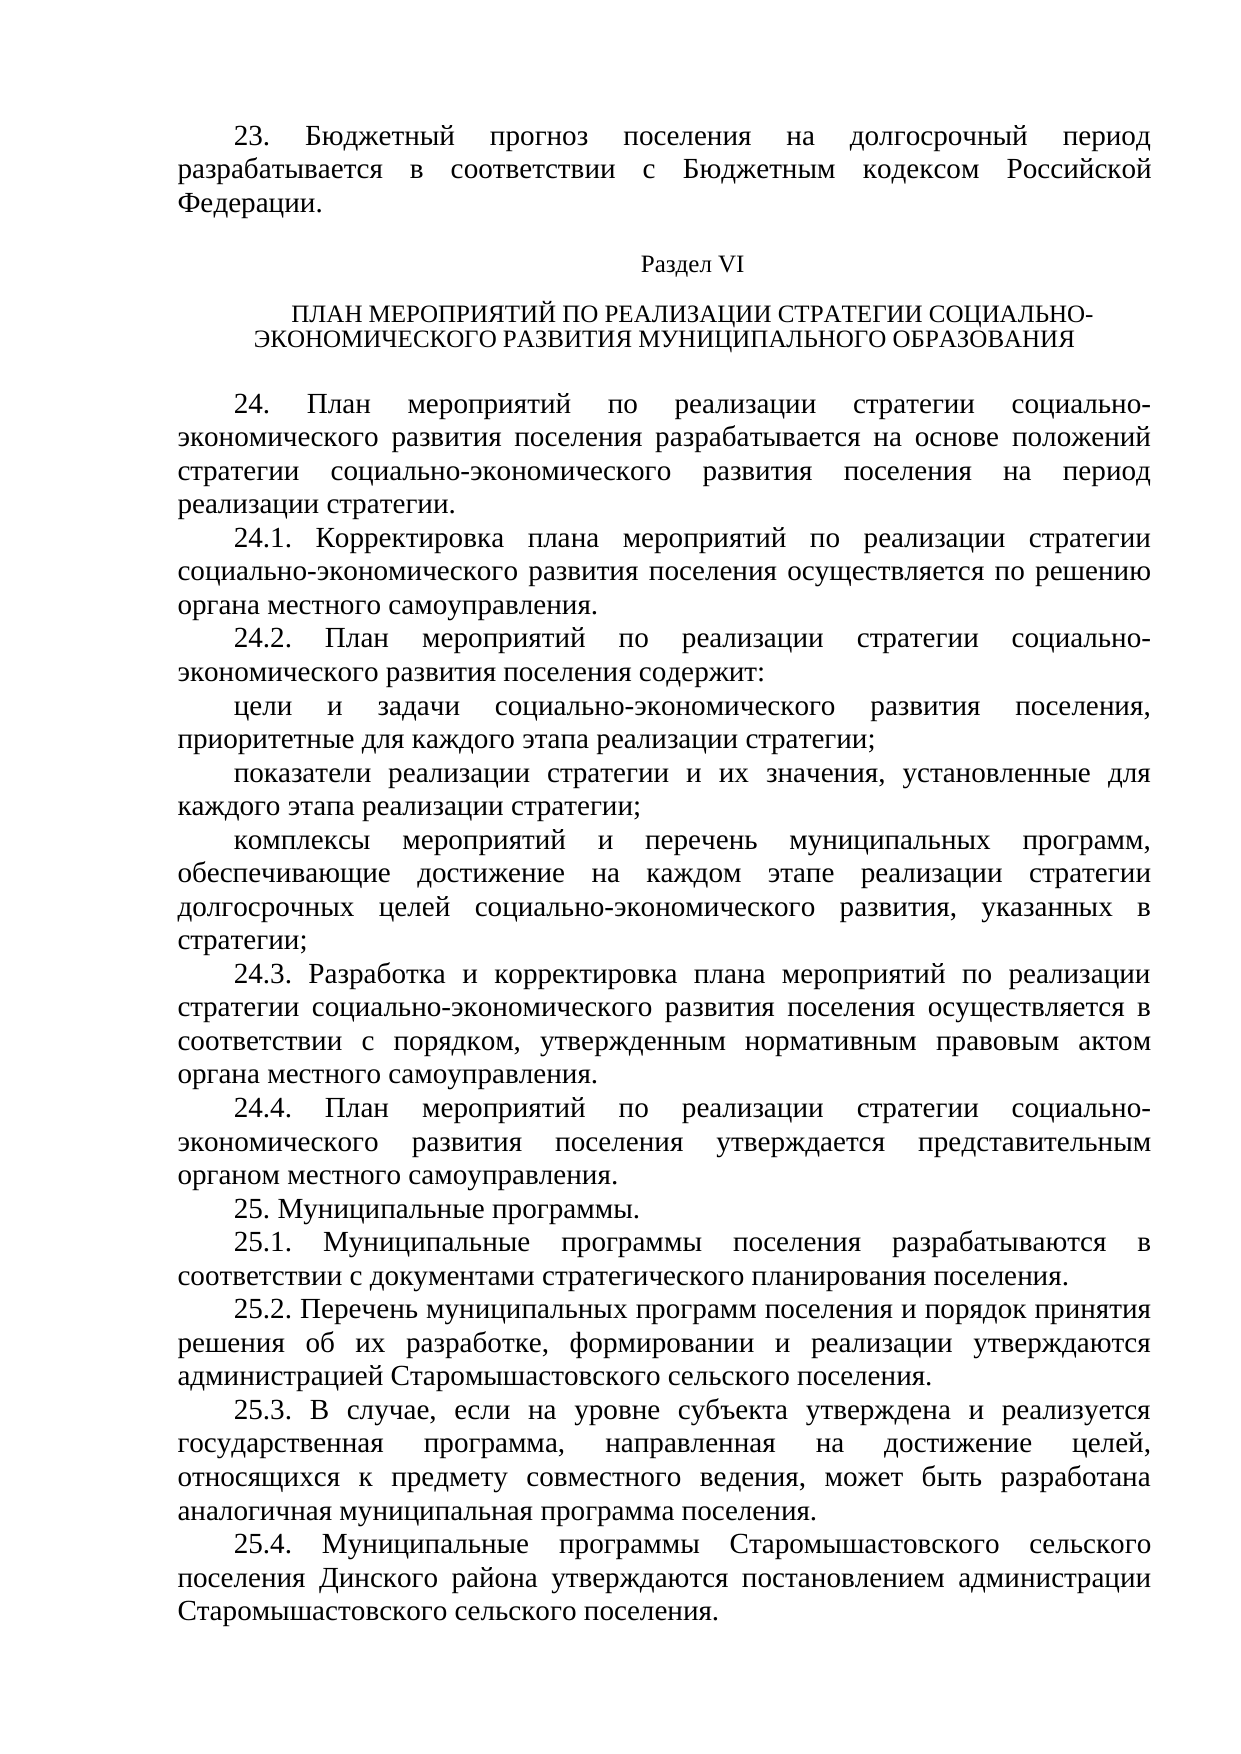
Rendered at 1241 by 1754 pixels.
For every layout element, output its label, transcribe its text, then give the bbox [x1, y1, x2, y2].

text 25. Муниципальные программы. [177, 1191, 1152, 1224]
text 24.2. План мероприятий по реализации стратегии социально-экономического развития поселения содержит: [177, 621, 1152, 688]
text 24. План мероприятий по реализации стратегии социально-экономического развития поселения разрабатывается на основе положений стратегии социально-экономического развития поселения на период реализации стратегии. [177, 386, 1152, 520]
text 23. Бюджетный прогноз поселения на долгосрочный период разрабатывается в соответствии с Бюджетным кодексом Российской Федерации. [177, 118, 1152, 219]
text комплексы мероприятий и перечень муниципальных программ, обеспечивающие достижение на каждом этапе реализации стратегии долгосрочных целей социально-экономического развития, указанных в стратегии; [177, 822, 1152, 956]
text ПЛАН МЕРОПРИЯТИЙ ПО РЕАЛИЗАЦИИ СТРАТЕГИИ СОЦИАЛЬНО-ЭКОНОМИЧЕСКОГО РАЗВИТИЯ МУНИЦИПАЛЬНОГО ОБРАЗОВАНИЯ [177, 302, 1152, 352]
text 25.1. Муниципальные программы поселения разрабатываются в соответствии с документами стратегического планирования поселения. [177, 1224, 1152, 1291]
text 24.3. Разработка и корректировка плана мероприятий по реализации стратегии социально-экономического развития поселения осуществляется в соответствии с порядком, утвержденным нормативным правовым актом органа местного самоуправления. [177, 956, 1152, 1090]
text цели и задачи социально-экономического развития поселения, приоритетные для каждого этапа реализации стратегии; [177, 688, 1152, 755]
text 25.4. Муниципальные программы Старомышастовского сельского поселения Динского района утверждаются постановлением администрации Старомышастовского сельского поселения. [177, 1526, 1152, 1627]
text Раздел VI [177, 252, 1152, 277]
text 25.3. В случае, если на уровне субъекта утверждена и реализуется государственная программа, направленная на достижение целей, относящихся к предмету совместного ведения, может быть разработана аналогичная муниципальная программа поселения. [177, 1392, 1152, 1526]
text 25.2. Перечень муниципальных программ поселения и порядок принятия решения об их разработке, формировании и реализации утверждаются администрацией Старомышастовского сельского поселения. [177, 1291, 1152, 1392]
text показатели реализации стратегии и их значения, установленные для каждого этапа реализации стратегии; [177, 755, 1152, 822]
text 24.1. Корректировка плана мероприятий по реализации стратегии социально-экономического развития поселения осуществляется по решению органа местного самоуправления. [177, 520, 1152, 621]
text 24.4. План мероприятий по реализации стратегии социально-экономического развития поселения утверждается представительным органом местного самоуправления. [177, 1090, 1152, 1191]
